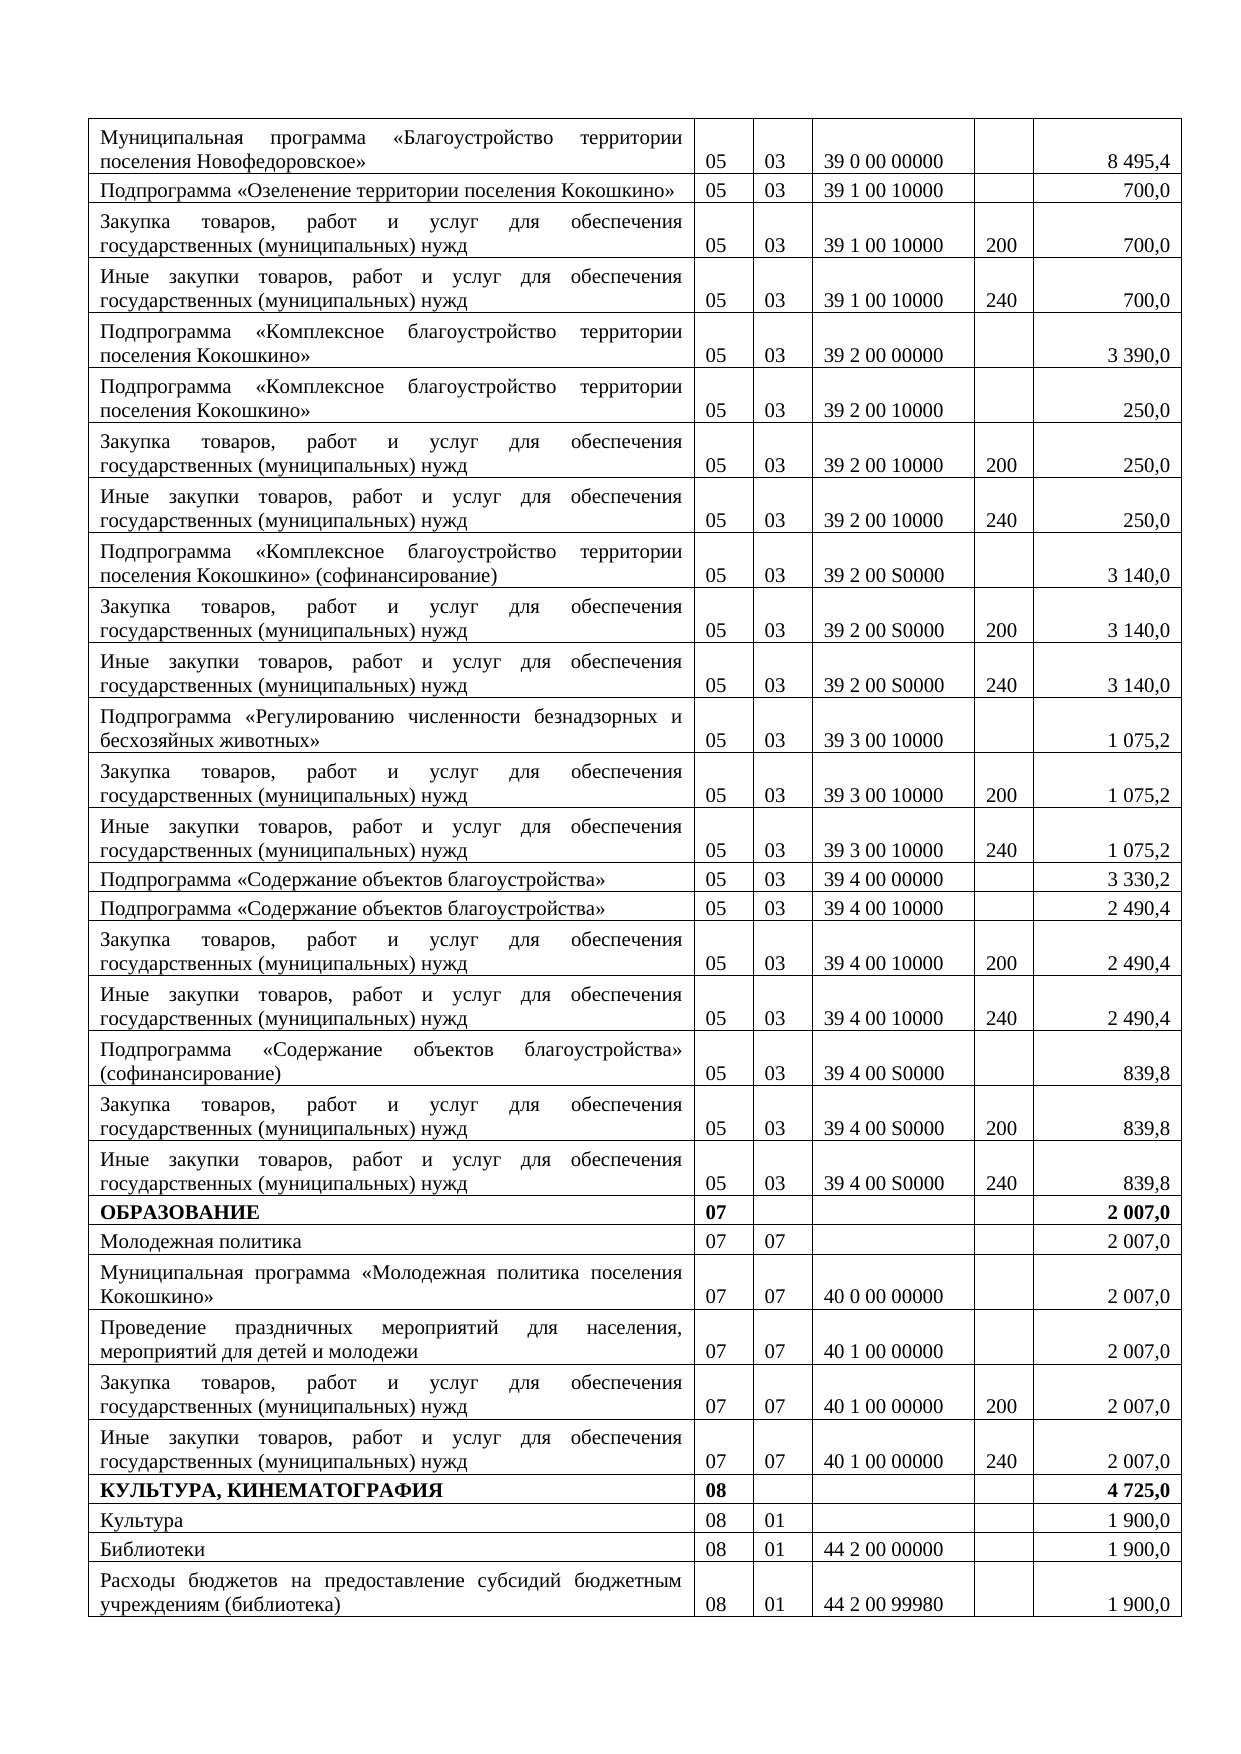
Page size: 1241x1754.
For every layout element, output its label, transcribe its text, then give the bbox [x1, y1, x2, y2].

table_cell Подпрограмма «Содержание объектов благоустройства» [89, 892, 694, 920]
table_cell Иные закупки товаров, работ и услуг для обеспечения государственных (муниципальных) нужд [89, 258, 694, 312]
table_cell 240 [975, 643, 1033, 697]
table_cell Муниципальная программа «Молодежная политика поселения Кокошкино» [89, 1255, 694, 1308]
table_cell 700,0 [1034, 258, 1181, 312]
table_cell 2 007,0 [1034, 1196, 1181, 1224]
table_cell Муниципальная программа «Благоустройство территории поселения Новофедоровское» [89, 119, 694, 173]
table_cell Подпрограмма «Комплексное благоустройство территории поселения Кокошкино» [89, 368, 694, 422]
table_cell 3 140,0 [1034, 643, 1181, 697]
table_cell 03 [754, 1141, 812, 1195]
table_cell [975, 1310, 1033, 1363]
table_cell 03 [754, 863, 812, 891]
table_cell 839,8 [1034, 1031, 1181, 1085]
table_cell 07 [695, 1310, 753, 1363]
table_cell 240 [975, 258, 1033, 312]
table_cell 39 4 00 S0000 [813, 1086, 974, 1140]
table_cell [975, 368, 1033, 422]
table_cell 39 4 00 00000 [813, 863, 974, 891]
table_cell 03 [754, 119, 812, 173]
table_cell 3 390,0 [1034, 313, 1181, 367]
table_cell 250,0 [1034, 478, 1181, 532]
table_cell 1 900,0 [1034, 1533, 1181, 1561]
table_cell 839,8 [1034, 1141, 1181, 1195]
table_cell 05 [695, 698, 753, 752]
table_cell [975, 313, 1033, 367]
table_cell [975, 1196, 1033, 1224]
table_cell 03 [754, 643, 812, 697]
table_cell 05 [695, 588, 753, 642]
table_cell 39 2 00 S0000 [813, 533, 974, 587]
table_cell 2 490,4 [1034, 921, 1181, 975]
table_cell 03 [754, 203, 812, 257]
table_cell 1 075,2 [1034, 698, 1181, 752]
table_cell КУЛЬТУРА, КИНЕМАТОГРАФИЯ [89, 1475, 694, 1502]
table_cell 03 [754, 533, 812, 587]
table_cell 07 [695, 1196, 753, 1224]
table_cell 05 [695, 423, 753, 477]
table_cell 39 4 00 10000 [813, 892, 974, 920]
table_cell 08 [695, 1562, 753, 1616]
table_cell 200 [975, 921, 1033, 975]
table_cell Подпрограмма «Комплексное благоустройство территории поселения Кокошкино» [89, 313, 694, 367]
table_cell 03 [754, 368, 812, 422]
table_cell 4 725,0 [1034, 1475, 1181, 1502]
table_cell Подпрограмма «Содержание объектов благоустройства» (софинансирование) [89, 1031, 694, 1085]
table_cell 05 [695, 203, 753, 257]
table_cell Закупка товаров, работ и услуг для обеспечения государственных (муниципальных) нужд [89, 753, 694, 807]
table_cell 05 [695, 313, 753, 367]
table_cell 39 2 00 S0000 [813, 588, 974, 642]
table_cell 1 075,2 [1034, 753, 1181, 807]
table_cell 40 1 00 00000 [813, 1420, 974, 1473]
table_cell 44 2 00 99980 [813, 1562, 974, 1616]
table_cell 240 [975, 976, 1033, 1030]
table_cell 03 [754, 808, 812, 862]
table_cell [975, 1031, 1033, 1085]
table_cell 03 [754, 1031, 812, 1085]
table_cell 839,8 [1034, 1086, 1181, 1140]
table_cell 240 [975, 478, 1033, 532]
table_cell [754, 1196, 812, 1224]
table_cell 200 [975, 1365, 1033, 1418]
table_cell 39 1 00 10000 [813, 258, 974, 312]
table_cell 05 [695, 533, 753, 587]
table_cell ОБРАЗОВАНИЕ [89, 1196, 694, 1224]
table_cell 03 [754, 921, 812, 975]
table_cell 01 [754, 1533, 812, 1561]
table_cell 05 [695, 174, 753, 202]
table_cell 07 [695, 1225, 753, 1253]
table_cell 2 007,0 [1034, 1310, 1181, 1363]
table_cell 240 [975, 1141, 1033, 1195]
table_cell Закупка товаров, работ и услуг для обеспечения государственных (муниципальных) нужд [89, 588, 694, 642]
table_cell 200 [975, 753, 1033, 807]
table_cell 250,0 [1034, 368, 1181, 422]
table_cell Закупка товаров, работ и услуг для обеспечения государственных (муниципальных) нужд [89, 423, 694, 477]
table_cell 05 [695, 808, 753, 862]
table_cell 08 [695, 1475, 753, 1502]
table_cell Иные закупки товаров, работ и услуг для обеспечения государственных (муниципальных) нужд [89, 643, 694, 697]
table_cell 07 [754, 1420, 812, 1473]
table_cell 05 [695, 368, 753, 422]
table_cell 05 [695, 119, 753, 173]
table_cell 05 [695, 258, 753, 312]
table_cell 05 [695, 1141, 753, 1195]
table_cell 39 2 00 00000 [813, 313, 974, 367]
table_cell 03 [754, 423, 812, 477]
table_cell 44 2 00 00000 [813, 1533, 974, 1561]
table_cell Библиотеки [89, 1533, 694, 1561]
table_cell 08 [695, 1533, 753, 1561]
table_cell 08 [695, 1504, 753, 1532]
table_cell Подпрограмма «Комплексное благоустройство территории поселения Кокошкино» (софинансирование) [89, 533, 694, 587]
table_cell Иные закупки товаров, работ и услуг для обеспечения государственных (муниципальных) нужд [89, 1420, 694, 1473]
table_cell [975, 119, 1033, 173]
table_cell 2 007,0 [1034, 1420, 1181, 1473]
table_cell 03 [754, 174, 812, 202]
table_cell 39 2 00 10000 [813, 368, 974, 422]
table_cell Подпрограмма «Содержание объектов благоустройства» [89, 863, 694, 891]
table_cell [975, 1475, 1033, 1502]
table_cell Расходы бюджетов на предоставление субсидий бюджетным учреждениям (библиотека) [89, 1562, 694, 1616]
table_cell [813, 1196, 974, 1224]
table_cell 240 [975, 808, 1033, 862]
table_cell 700,0 [1034, 203, 1181, 257]
table_cell Подпрограмма «Регулированию численности безнадзорных и бесхозяйных животных» [89, 698, 694, 752]
table_cell 03 [754, 1086, 812, 1140]
table_cell 1 900,0 [1034, 1504, 1181, 1532]
table_cell 03 [754, 753, 812, 807]
table_cell 3 140,0 [1034, 533, 1181, 587]
table_cell [975, 863, 1033, 891]
table_cell 39 3 00 10000 [813, 808, 974, 862]
table_cell [975, 1255, 1033, 1308]
table_cell 03 [754, 258, 812, 312]
table_cell 01 [754, 1562, 812, 1616]
table_cell 2 490,4 [1034, 892, 1181, 920]
table_cell 1 900,0 [1034, 1562, 1181, 1616]
table_cell 700,0 [1034, 174, 1181, 202]
table_cell 07 [695, 1365, 753, 1418]
table_cell 3 330,2 [1034, 863, 1181, 891]
table_cell 2 007,0 [1034, 1365, 1181, 1418]
table_cell 39 2 00 10000 [813, 478, 974, 532]
table_cell 03 [754, 478, 812, 532]
table_cell Молодежная политика [89, 1225, 694, 1253]
table_cell 07 [754, 1255, 812, 1308]
table_cell 05 [695, 643, 753, 697]
table_cell [813, 1475, 974, 1502]
table_cell [975, 892, 1033, 920]
table_cell Закупка товаров, работ и услуг для обеспечения государственных (муниципальных) нужд [89, 921, 694, 975]
table_cell [975, 1225, 1033, 1253]
table_cell Иные закупки товаров, работ и услуг для обеспечения государственных (муниципальных) нужд [89, 478, 694, 532]
table_cell Культура [89, 1504, 694, 1532]
table_cell 39 0 00 00000 [813, 119, 974, 173]
table_cell [975, 698, 1033, 752]
table_cell 39 2 00 S0000 [813, 643, 974, 697]
table_cell 03 [754, 698, 812, 752]
table_cell 05 [695, 863, 753, 891]
table_cell [975, 533, 1033, 587]
table_cell 200 [975, 1086, 1033, 1140]
table_cell 40 1 00 00000 [813, 1365, 974, 1418]
table_cell 39 4 00 S0000 [813, 1031, 974, 1085]
table_cell 39 3 00 10000 [813, 698, 974, 752]
table_cell 05 [695, 921, 753, 975]
table_cell [754, 1475, 812, 1502]
table_cell 200 [975, 588, 1033, 642]
table_cell 8 495,4 [1034, 119, 1181, 173]
table_cell 40 1 00 00000 [813, 1310, 974, 1363]
table_cell [813, 1225, 974, 1253]
table_cell 39 1 00 10000 [813, 203, 974, 257]
table_cell 03 [754, 588, 812, 642]
table_cell 40 0 00 00000 [813, 1255, 974, 1308]
table_cell 200 [975, 203, 1033, 257]
table_cell [975, 1533, 1033, 1561]
table_cell 07 [754, 1225, 812, 1253]
table_cell 200 [975, 423, 1033, 477]
table_cell Закупка товаров, работ и услуг для обеспечения государственных (муниципальных) нужд [89, 1086, 694, 1140]
table_cell 07 [754, 1365, 812, 1418]
table_cell 05 [695, 976, 753, 1030]
table_cell 05 [695, 478, 753, 532]
table_cell 39 4 00 10000 [813, 921, 974, 975]
table_cell 2 490,4 [1034, 976, 1181, 1030]
table_cell 2 007,0 [1034, 1255, 1181, 1308]
table_cell Закупка товаров, работ и услуг для обеспечения государственных (муниципальных) нужд [89, 203, 694, 257]
table_cell [975, 174, 1033, 202]
table_cell 01 [754, 1504, 812, 1532]
table_cell 05 [695, 753, 753, 807]
table_cell 05 [695, 1031, 753, 1085]
table_cell 1 075,2 [1034, 808, 1181, 862]
table_cell Проведение праздничных мероприятий для населения, мероприятий для детей и молодежи [89, 1310, 694, 1363]
table_cell 2 007,0 [1034, 1225, 1181, 1253]
table_cell 07 [695, 1420, 753, 1473]
table_cell 03 [754, 976, 812, 1030]
table_cell 03 [754, 313, 812, 367]
table_cell 03 [754, 892, 812, 920]
table_cell 07 [754, 1310, 812, 1363]
table_cell 39 4 00 S0000 [813, 1141, 974, 1195]
table_cell Иные закупки товаров, работ и услуг для обеспечения государственных (муниципальных) нужд [89, 808, 694, 862]
table_cell 05 [695, 892, 753, 920]
table_cell 39 3 00 10000 [813, 753, 974, 807]
table_cell Закупка товаров, работ и услуг для обеспечения государственных (муниципальных) нужд [89, 1365, 694, 1418]
table_cell 240 [975, 1420, 1033, 1473]
table_cell Иные закупки товаров, работ и услуг для обеспечения государственных (муниципальных) нужд [89, 976, 694, 1030]
table_cell 3 140,0 [1034, 588, 1181, 642]
table_cell 39 1 00 10000 [813, 174, 974, 202]
table_cell 07 [695, 1255, 753, 1308]
table_cell Иные закупки товаров, работ и услуг для обеспечения государственных (муниципальных) нужд [89, 1141, 694, 1195]
table_cell 05 [695, 1086, 753, 1140]
table_cell 39 2 00 10000 [813, 423, 974, 477]
table_cell Подпрограмма «Озеленение территории поселения Кокошкино» [89, 174, 694, 202]
table_cell [813, 1504, 974, 1532]
table_cell [975, 1504, 1033, 1532]
table_cell 250,0 [1034, 423, 1181, 477]
table_cell 39 4 00 10000 [813, 976, 974, 1030]
table_cell [975, 1562, 1033, 1616]
